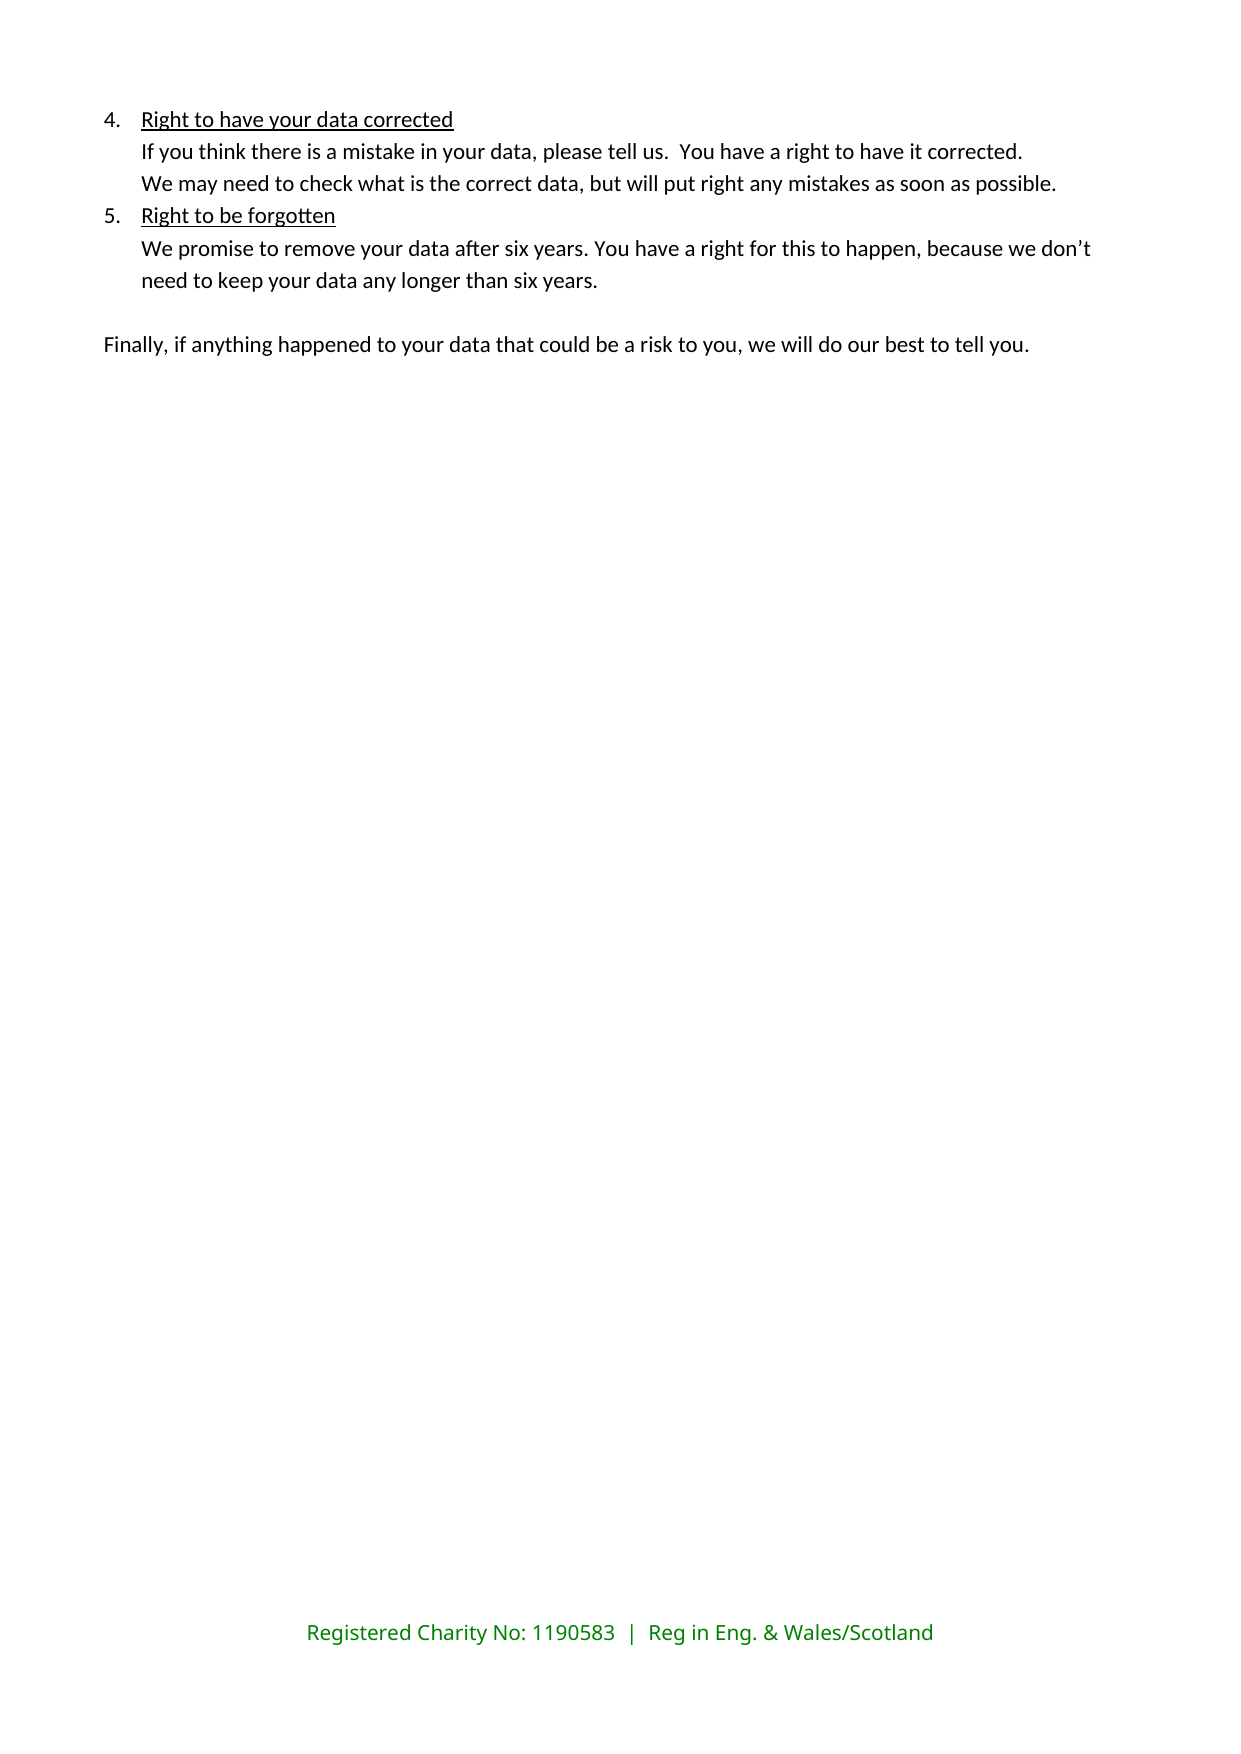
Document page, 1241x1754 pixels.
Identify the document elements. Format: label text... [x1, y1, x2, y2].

list Right to have your data corrected If you think there is a mistake in your data, please tell us. You have a right to have it corrected. We may need to check what is the correct data, but will put right any mistakes as soon as possible. [103, 105, 1137, 197]
list Finally, if anything happened to your data that could be a risk to you, we will do our best to tell you. [103, 330, 1137, 358]
list Right to be forgotten We promise to remove your data after six years. You have a right for this to happen, because we don’t need to keep your data any longer than six years. [103, 202, 1137, 294]
